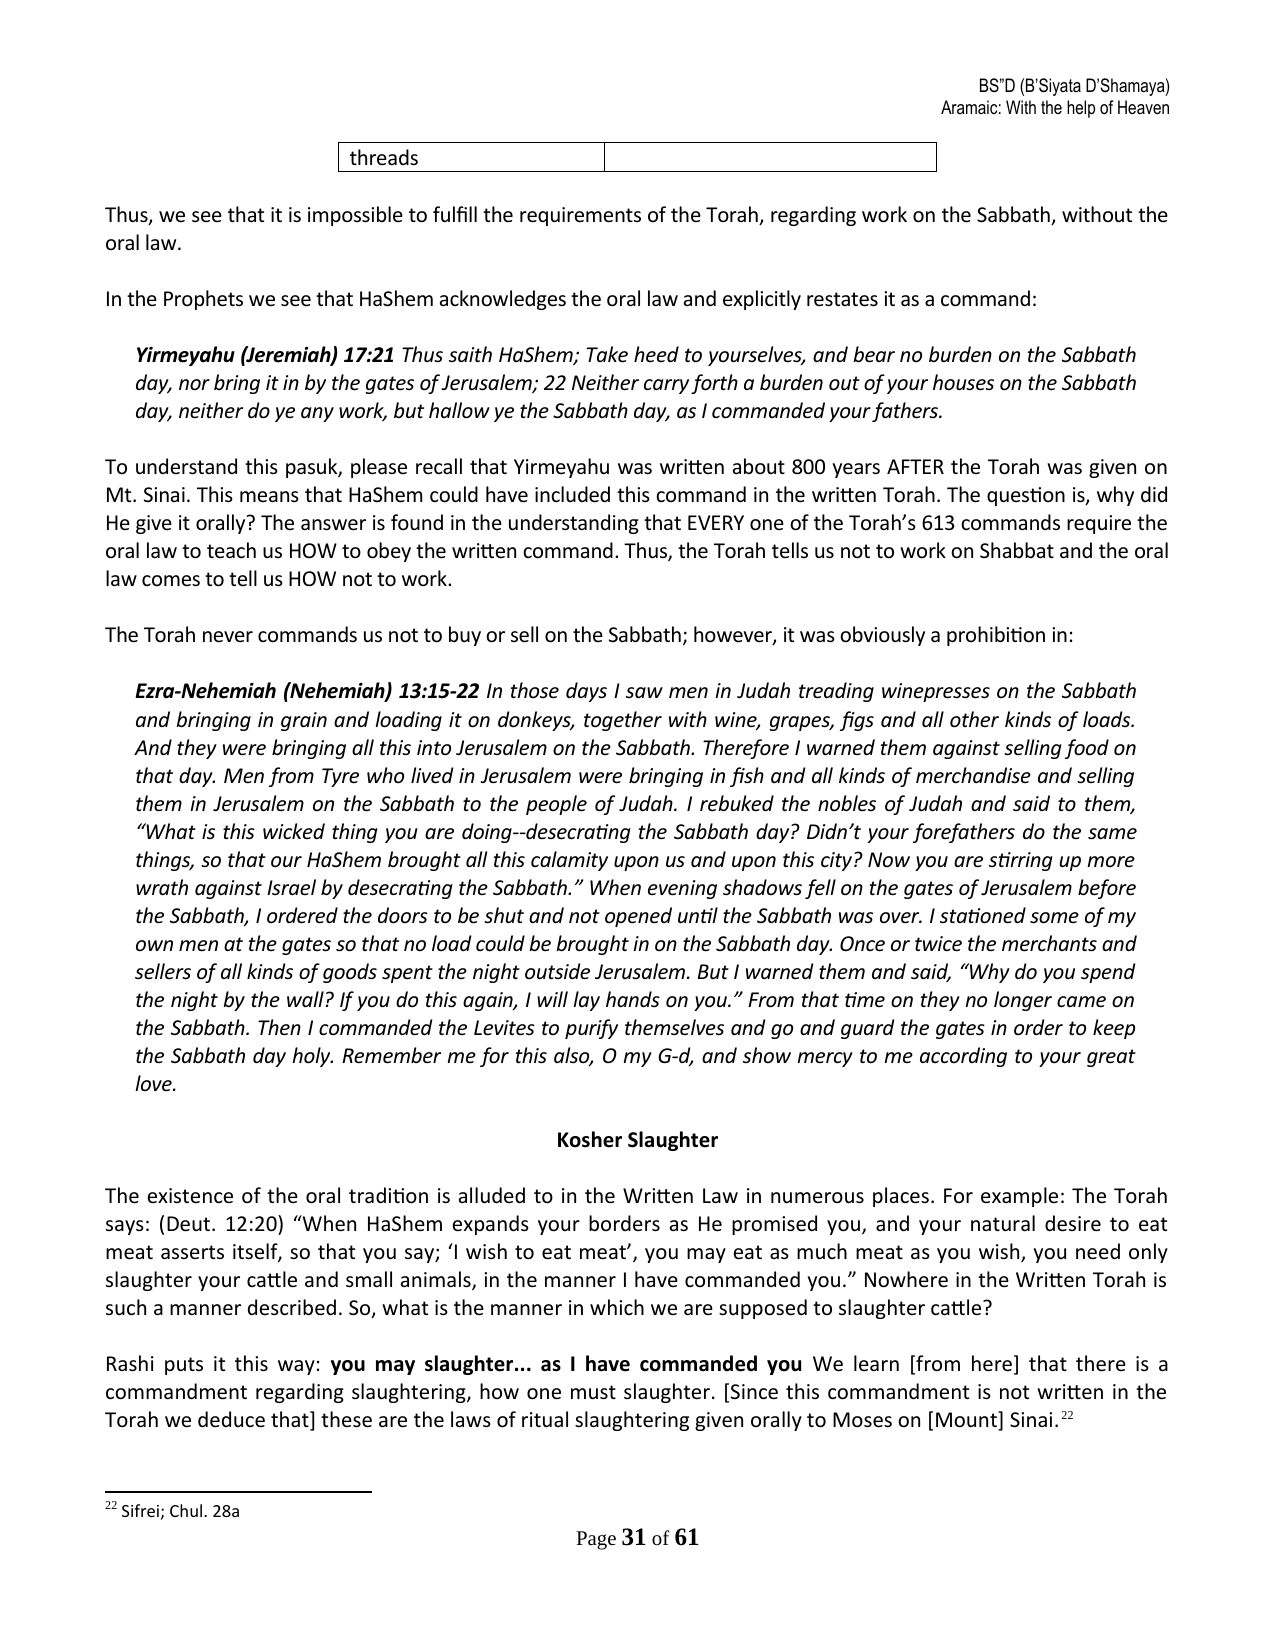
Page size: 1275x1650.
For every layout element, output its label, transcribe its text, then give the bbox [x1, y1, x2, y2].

text Kosher Slaughter [105, 1125, 1170, 1153]
text In the Prophets we see that HaShem acknowledges the oral law and explicitly restates it as a command: [105, 284, 1170, 312]
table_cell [339, 143, 604, 171]
text To understand this pasuk, please recall that Yirmeyahu was written about 800 years AFTER the Torah was given on Mt. Sinai. This means that HaShem could have included this command in the written Torah. The question is, why did He give it orally? The answer is found in the understanding that EVERY one of the Torah’s 613 commands require the oral law to teach us HOW to obey the written command. Thus, the Torah tells us not to work on Shabbat and the oral law comes to tell us HOW not to work. [105, 452, 1170, 593]
text The Torah never commands us not to buy or sell on the Sabbath; however, it was obviously a prohibition in: [105, 621, 1170, 649]
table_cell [605, 143, 936, 171]
text Ezra-Nehemiah (Nehemiah) 13:15-22 In those days I saw men in Judah treading winepresses on the Sabbath and bringing in grain and loading it on donkeys, together with wine, grapes, figs and all other kinds of loads. And they were bringing all this into Jerusalem on the Sabbath. Therefore I warned them against selling food on that day. Men from Tyre who lived in Jerusalem were bringing in fish and all kinds of merchandise and selling them in Jerusalem on the Sabbath to the people of Judah. I rebuked the nobles of Judah and said to them, “What is this wicked thing you are doing--desecrating the Sabbath day? Didn’t your forefathers do the same things, so that our HaShem brought all this calamity upon us and upon this city? Now you are stirring up more wrath against Israel by desecrating the Sabbath.” When evening shadows fell on the gates of Jerusalem before the Sabbath, I ordered the doors to be shut and not opened until the Sabbath was over. I stationed some of my own men at the gates so that no load could be brought in on the Sabbath day. Once or twice the merchants and sellers of all kinds of goods spent the night outside Jerusalem. But I warned them and said, “Why do you spend the night by the wall? If you do this again, I will lay hands on you.” From that time on they no longer came on the Sabbath. Then I commanded the Levites to purify themselves and go and guard the gates in order to keep the Sabbath day holy. Remember me for this also, O my G-d, and show mercy to me according to your great love. [135, 677, 1140, 1097]
text The existence of the oral tradition is alluded to in the Written Law in numerous places. For example: The Torah says: (Deut. 12:20) “When HaShem expands your borders as He promised you, and your natural desire to eat meat asserts itself, so that you say; ‘I wish to eat meat’, you may eat as much meat as you wish, you need only slaughter your cattle and small animals, in the manner I have commanded you.” Nowhere in the Written Torah is such a manner described. So, what is the manner in which we are supposed to slaughter cattle? [105, 1181, 1170, 1321]
text Yirmeyahu (Jeremiah) 17:21 Thus saith HaShem; Take heed to yourselves, and bear no burden on the Sabbath day, nor bring it in by the gates of Jerusalem; 22 Neither carry forth a burden out of your houses on the Sabbath day, neither do ye any work, but hallow ye the Sabbath day, as I commanded your fathers. [135, 340, 1140, 424]
text Rashi puts it this way: you may slaughter... as I have commanded you We learn [from here] that there is a commandment regarding slaughtering, how one must slaughter. [Since this commandment is not written in the Torah we deduce that] these are the laws of ritual slaughtering given orally to Moses on [Mount] Sinai. [105, 1349, 1170, 1433]
text Thus, we see that it is impossible to fulfill the requirements of the Torah, regarding work on the Sabbath, without the oral law. [105, 200, 1170, 256]
